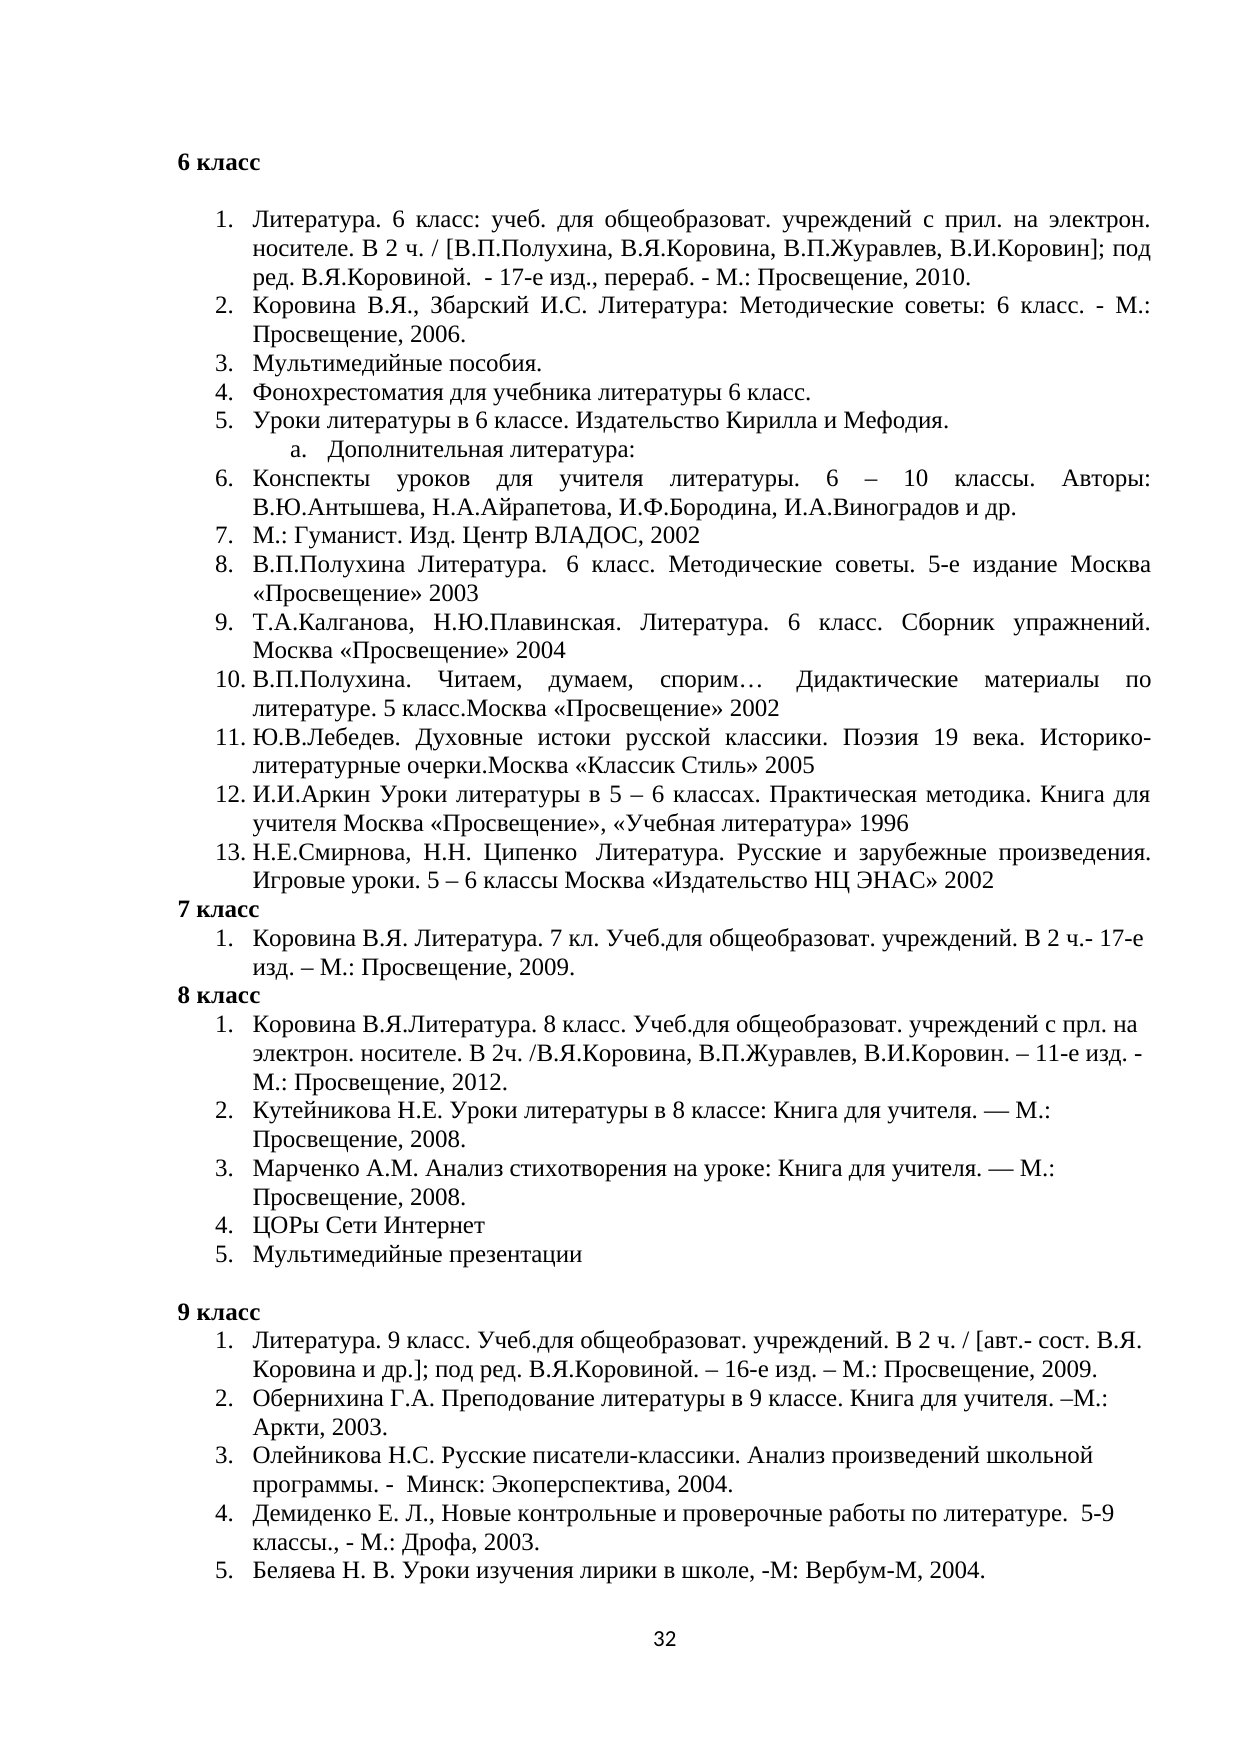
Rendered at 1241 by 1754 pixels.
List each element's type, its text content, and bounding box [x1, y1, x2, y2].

list Демиденко Е. Л., Новые контрольные и проверочные работы по литературе. 5-9 классы., - М.: Дрофа, 2003. [215, 1498, 1152, 1556]
list Н.Е.Смирнова, Н.Н. Ципенко Литература. Русские и зарубежные произведения. Игровые уроки. 5 – 6 классы Москва «Издательство НЦ ЭНАС» 2002 [215, 837, 1152, 894]
list Кутейникова Н.Е. Уроки литературы в 8 классе: Книга для учителя. — М.: Просвещение, 2008. [215, 1096, 1152, 1153]
text 8 класс [177, 981, 1152, 1009]
list М.: Гуманист. Изд. Центр ВЛАДОС, 2002 [215, 521, 1152, 549]
list Литература. 6 класс: учеб. для общеобразоват. учреждений с прил. на электрон. носителе. В 2 ч. / [В.П.Полухина, В.Я.Коровина, В.П.Журавлев, В.И.Коровин]; под ред. В.Я.Коровиной. - 17-е изд., перераб. - М.: Просвещение, 2010. [215, 204, 1152, 291]
text 9 класс [177, 1297, 1152, 1326]
list Дополнительная литература: [290, 434, 1152, 463]
list Уроки литературы в 6 классе. Издательство Кирилла и Мефодия. [215, 406, 1152, 434]
list Коровина В.Я. Литература. 7 кл. Учеб.для общеобразоват. учреждений. В 2 ч.- 17-е изд. – М.: Просвещение, 2009. [215, 923, 1152, 981]
list Т.А.Калганова, Н.Ю.Плавинская. Литература. 6 класс. Сборник упражнений. Москва «Просвещение» 2004 [215, 607, 1152, 664]
list Марченко А.М. Анализ стихотворения на уроке: Книга для учителя. — М.: Просвещение, 2008. [215, 1153, 1152, 1211]
text 6 класс [177, 147, 1152, 176]
list Обернихина Г.А. Преподование литературы в 9 классе. Книга для учителя. –М.: Аркти, 2003. [215, 1383, 1152, 1441]
list Беляева Н. В. Уроки изучения лирики в школе, -М: Вербум-М, 2004. [215, 1556, 1152, 1584]
text 7 класс [177, 894, 1152, 923]
list Олейникова Н.С. Русские писатели-классики. Анализ произведений школьной программы. - Минск: Экоперспектива, 2004. [215, 1441, 1152, 1498]
list В.П.Полухина. Читаем, думаем, спорим… Дидактические материалы по литературе. 5 класс.Москва «Просвещение» 2002 [215, 664, 1152, 722]
list Коровина В.Я.Литература. 8 класс. Учеб.для общеобразоват. учреждений с прл. на электрон. носителе. В 2ч. /В.Я.Коровина, В.П.Журавлев, В.И.Коровин. – 11-е изд. - М.: Просвещение, 2012. [215, 1009, 1152, 1096]
list В.П.Полухина Литература. 6 класс. Методические советы. 5-е издание Москва «Просвещение» 2003 [215, 549, 1152, 607]
list Литература. 9 класс. Учеб.для общеобразоват. учреждений. В 2 ч. / [авт.- сост. В.Я. Коровина и др.]; под ред. В.Я.Коровиной. – 16-е изд. – М.: Просвещение, 2009. [215, 1326, 1152, 1383]
list Мультимедийные презентации [215, 1239, 1152, 1268]
list ЦОРы Сети Интернет [215, 1211, 1152, 1239]
list Конспекты уроков для учителя литературы. 6 – 10 классы. Авторы: В.Ю.Антышева, Н.А.Айрапетова, И.Ф.Бородина, И.А.Виноградов и др. [215, 463, 1152, 521]
list И.И.Аркин Уроки литературы в 5 – 6 классах. Практическая методика. Книга для учителя Москва «Просвещение», «Учебная литература» 1996 [215, 779, 1152, 837]
list Коровина В.Я., Збарский И.С. Литература: Методические советы: 6 класс. - М.: Просвещение, 2006. [215, 291, 1152, 348]
list Ю.В.Лебедев. Духовные истоки русской классики. Поэзия 19 века. Историко-литературные очерки.Москва «Классик Стиль» 2005 [215, 722, 1152, 779]
list Фонохрестоматия для учебника литературы 6 класс. [215, 377, 1152, 406]
list Мультимедийные пособия. [215, 348, 1152, 377]
